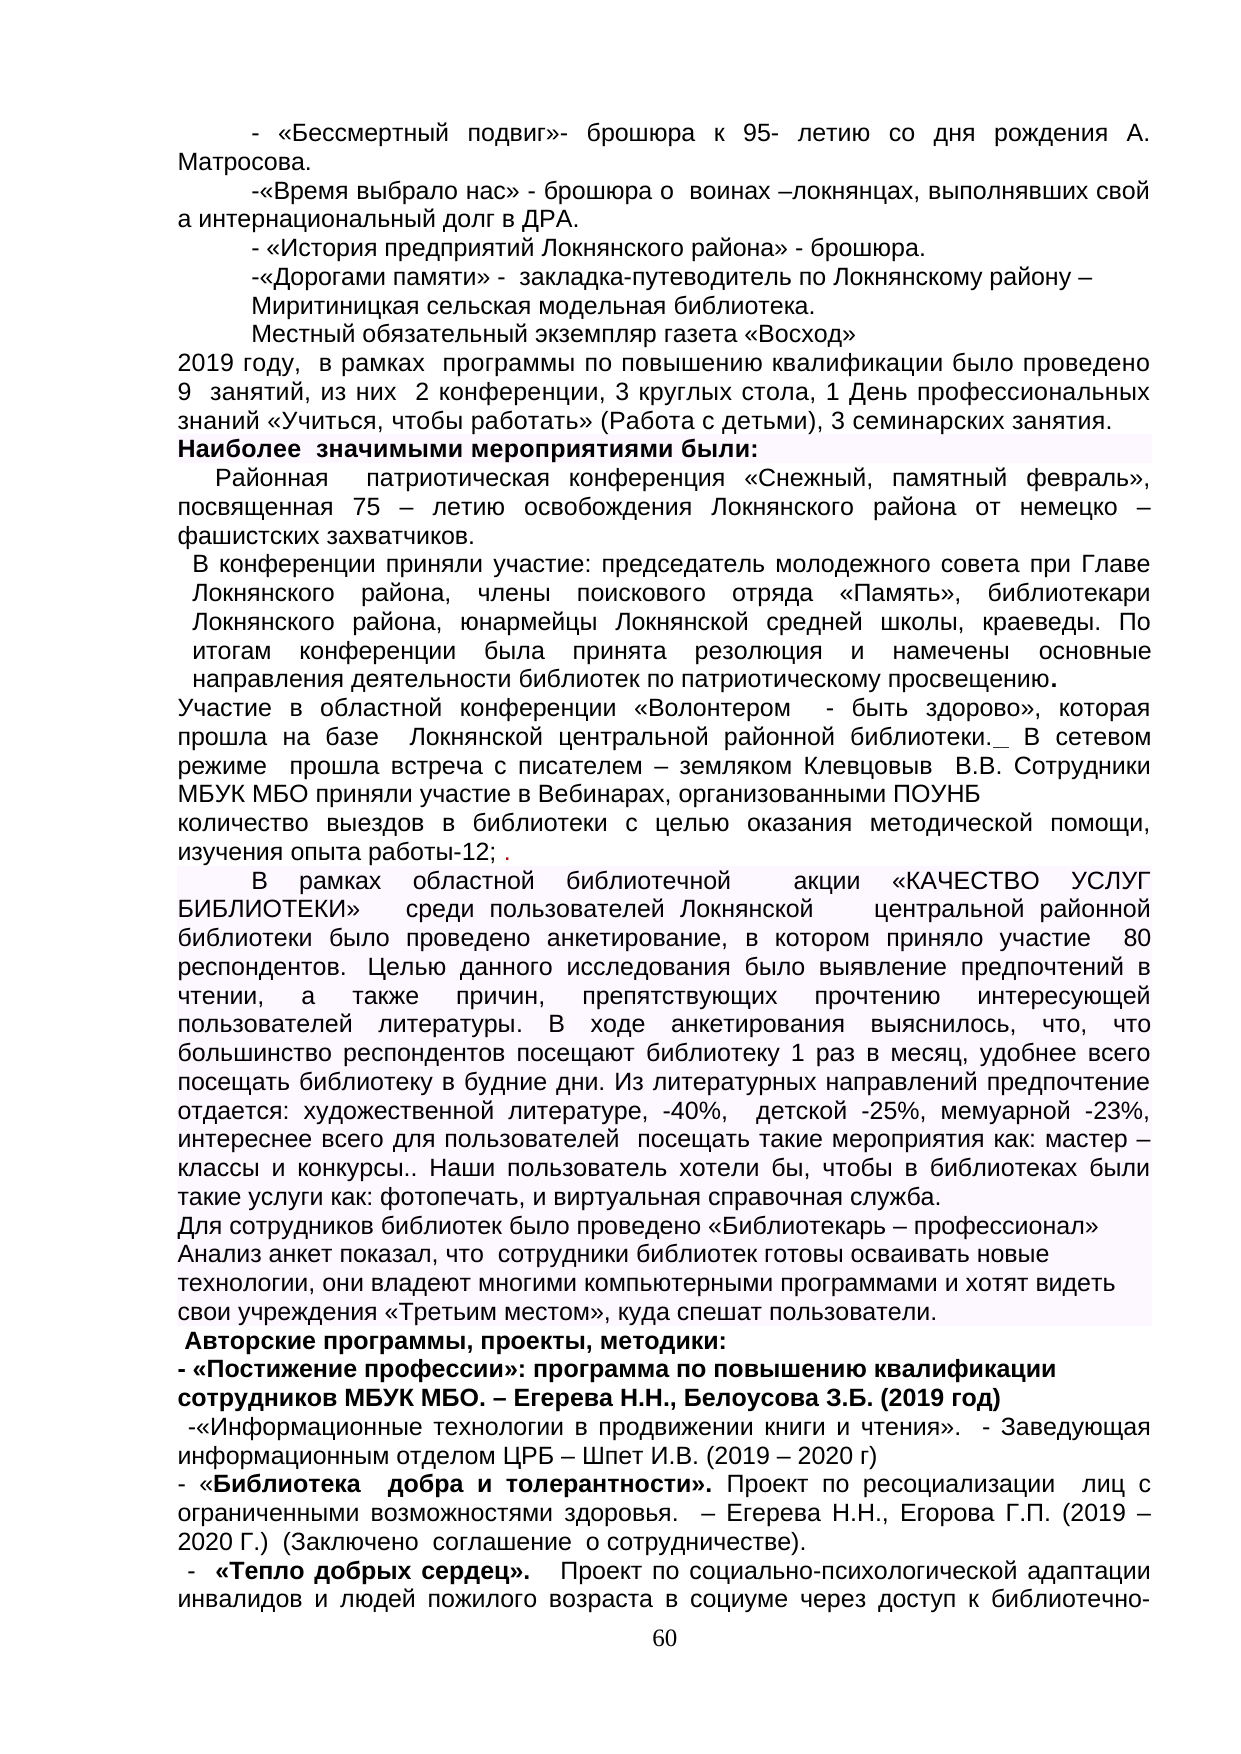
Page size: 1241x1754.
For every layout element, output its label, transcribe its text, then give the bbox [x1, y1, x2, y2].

text - «Библиотека добра и толерантности». Проект по ресоциализации лиц с ограниченными возможностями здоровья. – Егерева Н.Н., Егорова Г.П. (2019 – 2020 Г.) (Заключено соглашение о сотрудничестве). [177, 1469, 1152, 1556]
text Участие в областной конференции «Волонтером - быть здорово», которая прошла на базе Локнянской центральной районной библиотеки. В сетевом режиме прошла встреча с писателем – земляком Клевцовыв В.В. Сотрудники МБУК МБО приняли участие в Вебинарах, организованными ПОУНБ [177, 693, 1152, 808]
text 2019 году, в рамках программы по повышению квалификации было проведено 9 занятий, из них 2 конференции, 3 круглых стола, 1 День профессиональных знаний «Учиться, чтобы работать» (Работа с детьми), 3 семинарских занятия. [177, 348, 1152, 434]
text В конференции приняли участие: председатель молодежного совета при Главе Локнянского района, члены поискового отряда «Память», библиотекари Локнянского района, юнармейцы Локнянской средней школы, краеведы. По итогам конференции была принята резолюция и намечены основные направления деятельности библиотек по патриотическому просвещению. [192, 549, 1152, 693]
text Районная патриотическая конференция «Снежный, памятный февраль», посвященная 75 – летию освобождения Локнянского района от немецко – фашистских захватчиков. [177, 463, 1152, 549]
text В рамках областной библиотечной акции «КАЧЕСТВО УСЛУГ БИБЛИОТЕКИ» среди пользователей Локнянской центральной районной библиотеки было проведено анкетирование, в котором приняло участие 80 респондентов. Целью данного исследования было выявление предпочтений в чтении, а также причин, препятствующих прочтению интересующей пользователей литературы. В ходе анкетирования выяснилось, что, что большинство респондентов посещают библиотеку 1 раз в месяц, удобнее всего посещать библиотеку в будние дни. Из литературных направлений предпочтение отдается: художественной литературе, -40%, детской -25%, мемуарной -23%, интереснее всего для пользователей посещать такие мероприятия как: мастер – классы и конкурсы.. Наши пользователь хотели бы, чтобы в библиотеках были такие услуги как: фотопечать, и виртуальная справочная служба. [177, 866, 1152, 1211]
text Наиболее значимыми мероприятиями были: [177, 434, 1152, 463]
text -«Время выбрало нас» - брошюра о воинах –локнянцах, выполнявших свой а интернациональный долг в ДРА. [177, 176, 1152, 233]
text -«Информационные технологии в продвижении книги и чтения». - Заведующая информационным отделом ЦРБ – Шпет И.В. (2019 – 2020 г) [177, 1412, 1152, 1469]
text Авторские программы, проекты, методики: [177, 1326, 1152, 1354]
text - «Бессмертный подвиг»- брошюра к 95- летию со дня рождения А. Матросова. [177, 118, 1152, 176]
text Местный обязательный экземпляр газета «Восход» [251, 319, 1152, 348]
text Для сотрудников библиотек было проведено «Библиотекарь – профессионал» Анализ анкет показал, что сотрудники библиотек готовы осваивать новые технологии, они владеют многими компьютерными программами и хотят видеть свои учреждения «Третьим местом», куда спешат пользователи. [177, 1211, 1152, 1326]
text - «История предприятий Локнянского района» - брошюра. [177, 233, 1152, 262]
text количество выездов в библиотеки с целью оказания методической помощи, изучения опыта работы-12; . [177, 808, 1152, 866]
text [177, 1556, 1152, 1613]
text - «Постижение профессии»: программа по повышению квалификации сотрудников МБУК МБО. – Егерева Н.Н., Белоусова З.Б. (2019 год) [177, 1354, 1152, 1412]
text -«Дорогами памяти» - закладка-путеводитель по Локнянскому району – Миритиницкая сельская модельная библиотека. [251, 262, 1152, 319]
